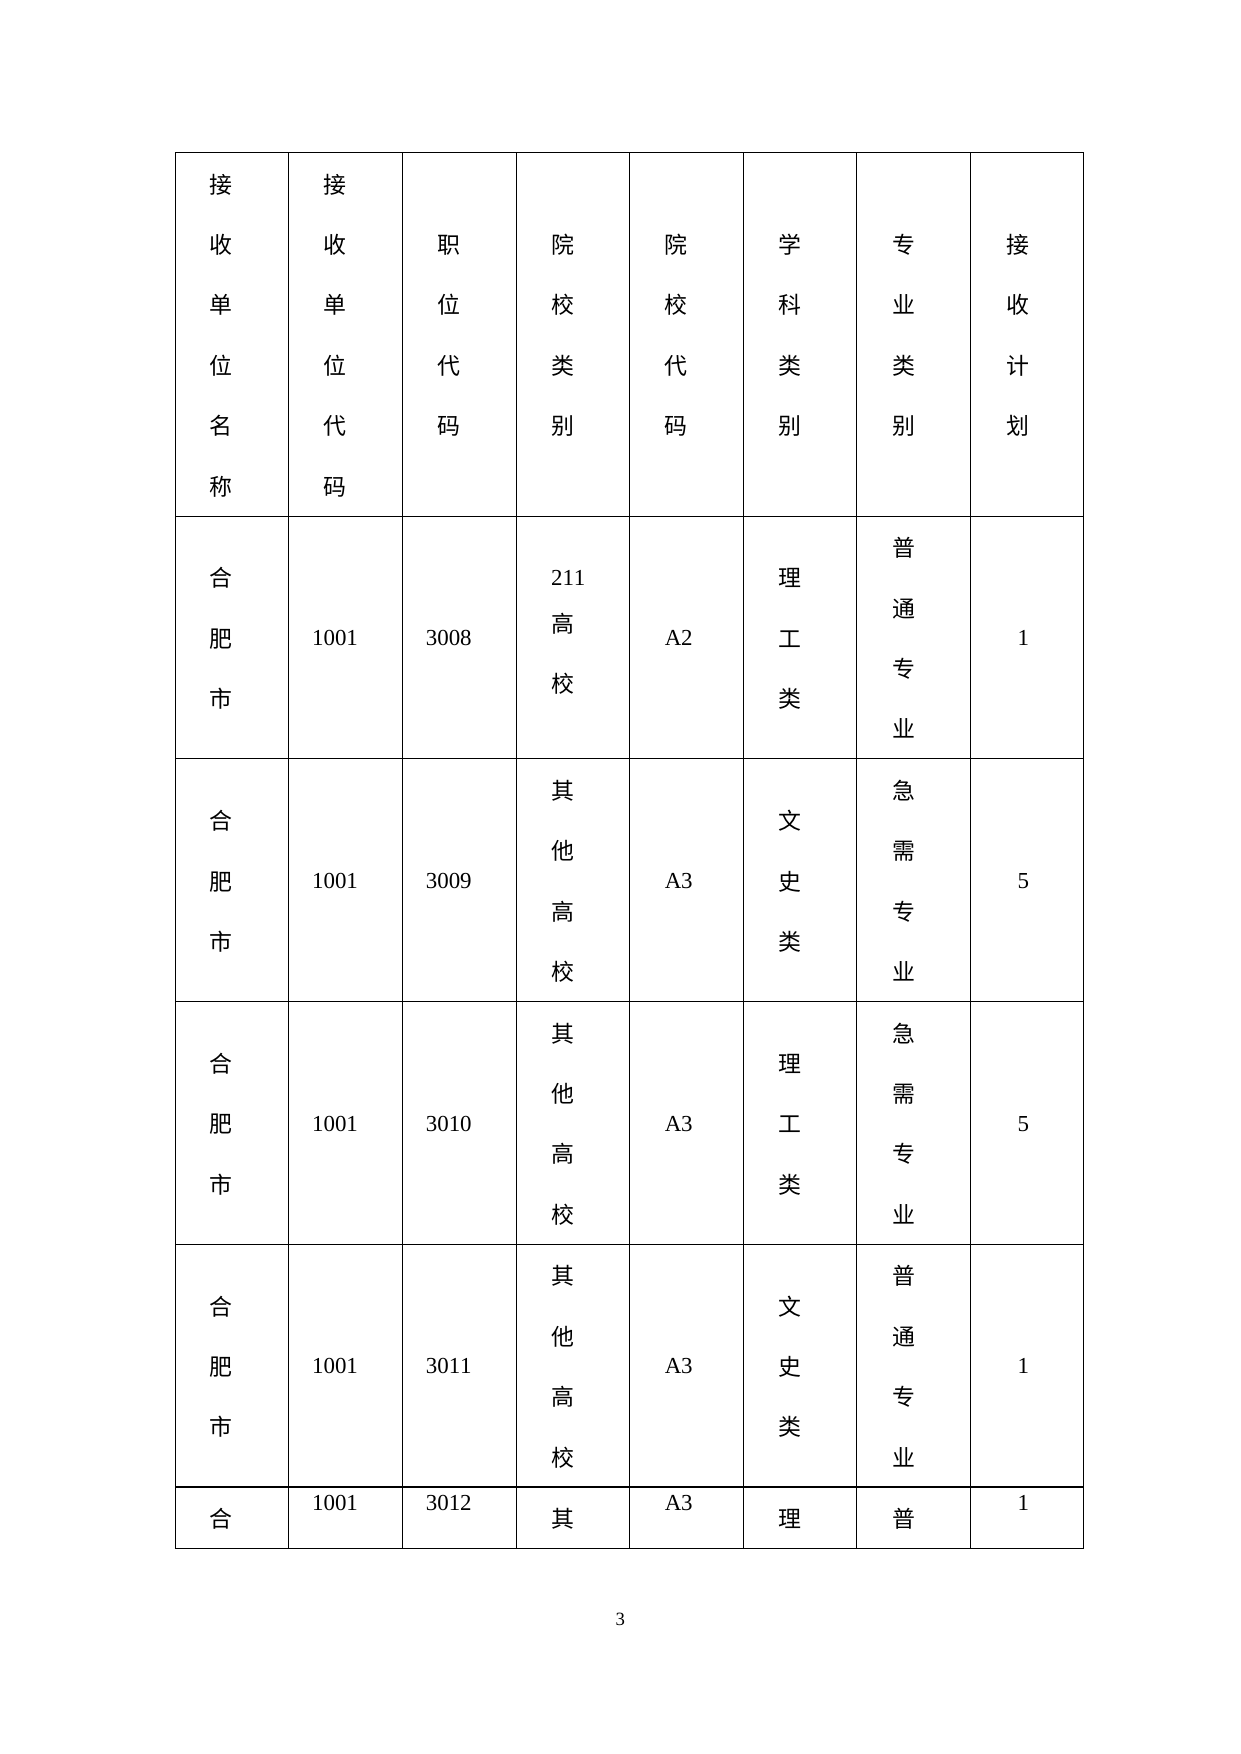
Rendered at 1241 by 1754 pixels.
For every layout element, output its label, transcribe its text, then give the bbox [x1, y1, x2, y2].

table_cell 普通专业 [857, 1488, 970, 1548]
table_cell 文史类 [744, 1245, 856, 1486]
table_cell 合肥市 [176, 517, 288, 758]
table_cell 其他高校 [517, 1488, 629, 1548]
table_header 院校代码 [630, 153, 743, 516]
table_cell 1001 [289, 1488, 402, 1548]
table_cell 3009 [403, 759, 516, 1001]
table_cell 合肥市 [176, 1488, 288, 1548]
table_cell 理工类 [744, 517, 856, 758]
table_cell A3 [630, 1245, 743, 1486]
table_cell 3012 [403, 1488, 516, 1548]
table_cell 5 [971, 759, 1083, 1001]
table_header 院校类别 [517, 153, 629, 516]
table_cell 211高校 [517, 517, 629, 758]
table_cell 3010 [403, 1002, 516, 1244]
table_cell 1 [971, 517, 1083, 758]
table_header 接收单位 代码 [289, 153, 402, 516]
table_cell 其他高校 [517, 1002, 629, 1244]
table_cell 其他高校 [517, 759, 629, 1001]
table_cell 1001 [289, 1245, 402, 1486]
table_cell 合肥市 [176, 1002, 288, 1244]
table_cell 1001 [289, 1002, 402, 1244]
table_header 接收计划 [971, 153, 1083, 516]
table_cell 合肥市 [176, 759, 288, 1001]
table_header 职位代码 [403, 153, 516, 516]
table_cell 普通专业 [857, 1245, 970, 1486]
table_cell 其他高校 [517, 1245, 629, 1486]
table_cell 1001 [289, 517, 402, 758]
table_cell 普通专业 [857, 517, 970, 758]
table_cell 理工类 [744, 1488, 856, 1548]
table_cell 急需专业 [857, 759, 970, 1001]
table_cell 理工类 [744, 1002, 856, 1244]
table_header 学科类别 [744, 153, 856, 516]
table_cell A3 [630, 1488, 743, 1548]
table_cell 急需专业 [857, 1002, 970, 1244]
table_cell 文史类 [744, 759, 856, 1001]
table_cell 3008 [403, 517, 516, 758]
table_cell 1 [971, 1488, 1083, 1548]
table_cell 合肥市 [176, 1245, 288, 1486]
table_cell A2 [630, 517, 743, 758]
table_cell 1001 [289, 759, 402, 1001]
table_cell 1 [971, 1245, 1083, 1486]
table_cell A3 [630, 759, 743, 1001]
table_cell 3011 [403, 1245, 516, 1486]
table_cell 5 [971, 1002, 1083, 1244]
table_header 专业类别 [857, 153, 970, 516]
table_header 接收单位名称 [176, 153, 288, 516]
table_cell A3 [630, 1002, 743, 1244]
